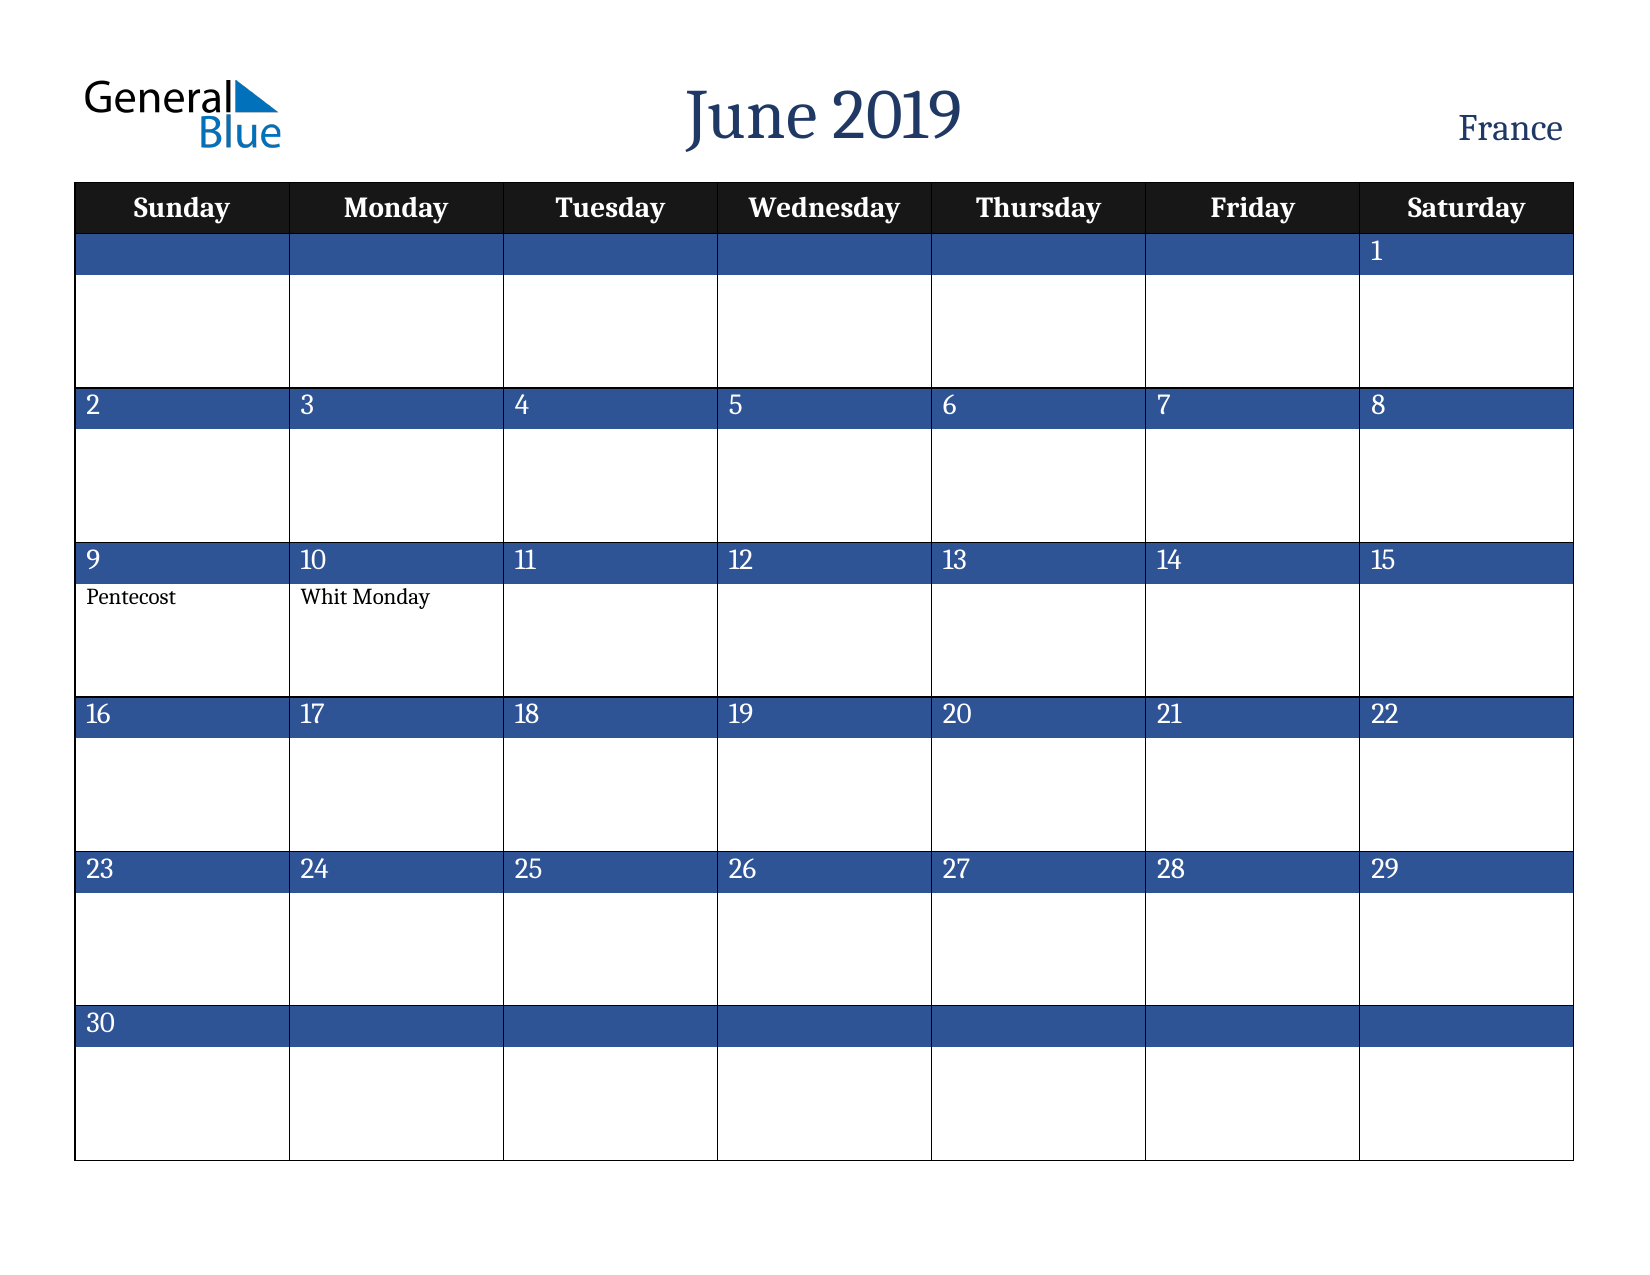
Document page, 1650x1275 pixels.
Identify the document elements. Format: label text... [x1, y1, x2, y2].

table_cell [290, 234, 503, 275]
table_cell [504, 1047, 717, 1160]
table_cell [1360, 1006, 1573, 1047]
table_cell [1146, 893, 1359, 1005]
picture [85, 80, 281, 148]
table_cell [76, 738, 289, 851]
table_cell 25 [504, 852, 717, 893]
table_cell [932, 234, 1145, 275]
table_cell [504, 429, 717, 542]
table_cell [718, 234, 931, 275]
table_cell Sunday [76, 183, 289, 233]
table_cell [718, 275, 931, 387]
table_cell [718, 429, 931, 542]
table_header [75, 75, 503, 182]
table_cell [1146, 429, 1359, 542]
table_cell [718, 893, 931, 1005]
table_cell [1360, 738, 1573, 851]
table_cell [1360, 275, 1573, 387]
table_cell 17 [290, 698, 503, 738]
table_cell 29 [1360, 852, 1573, 893]
table_cell 14 [1146, 543, 1359, 584]
table_cell 26 [718, 852, 931, 893]
table_cell [76, 275, 289, 387]
table_cell 5 [718, 389, 931, 429]
table_cell [290, 893, 503, 1005]
table_cell [504, 234, 717, 275]
table_cell 6 [932, 389, 1145, 429]
table_cell 19 [718, 698, 931, 738]
table_cell [1146, 738, 1359, 851]
table_cell 20 [932, 698, 1145, 738]
table_cell Monday [290, 183, 503, 233]
table_cell [504, 1006, 717, 1047]
table_cell 30 [76, 1006, 289, 1047]
table_cell Thursday [932, 183, 1145, 233]
table_cell 24 [290, 852, 503, 893]
table_header June 2019 [503, 75, 1146, 182]
table_cell Wednesday [718, 183, 931, 233]
table_cell 11 [504, 543, 717, 584]
table_cell [932, 1047, 1145, 1160]
table_cell Friday [1146, 183, 1359, 233]
table_cell [932, 893, 1145, 1005]
table_cell [1146, 275, 1359, 387]
table_cell 23 [76, 852, 289, 893]
table_cell [1146, 234, 1359, 275]
table_cell [1146, 1006, 1359, 1047]
table_cell [76, 1047, 289, 1160]
table_cell 3 [290, 389, 503, 429]
table_cell 15 [1360, 543, 1573, 584]
table_cell [76, 234, 289, 275]
table_cell [290, 738, 503, 851]
table_cell [504, 275, 717, 387]
table_cell [932, 738, 1145, 851]
table_cell [1146, 584, 1359, 696]
table_cell 22 [1360, 698, 1573, 738]
table_cell [76, 429, 289, 542]
table_cell Pentecost [76, 584, 289, 696]
table_cell [718, 584, 931, 696]
table_cell 13 [932, 543, 1145, 584]
table_cell 4 [504, 389, 717, 429]
table_cell [290, 429, 503, 542]
table_cell [932, 584, 1145, 696]
table_cell [504, 584, 717, 696]
table_cell 2 [76, 389, 289, 429]
table_cell 10 [290, 543, 503, 584]
table_cell [76, 893, 289, 1005]
table_cell [718, 1006, 931, 1047]
table_cell Saturday [1360, 183, 1573, 233]
table_cell [504, 893, 717, 1005]
table_cell 27 [932, 852, 1145, 893]
table_cell 21 [1146, 698, 1359, 738]
table_cell [290, 1006, 503, 1047]
table_cell 7 [1146, 389, 1359, 429]
table_cell 28 [1146, 852, 1359, 893]
table_cell 1 [1360, 234, 1573, 275]
table_cell [718, 1047, 931, 1160]
table_cell 16 [76, 698, 289, 738]
table_header France [1146, 75, 1574, 182]
table_cell [932, 275, 1145, 387]
table_cell [1360, 893, 1573, 1005]
table_cell [290, 275, 503, 387]
table_cell [1360, 429, 1573, 542]
table_cell [932, 429, 1145, 542]
table_cell 8 [1360, 389, 1573, 429]
table_cell [504, 738, 717, 851]
table_cell [290, 1047, 503, 1160]
table_cell [1146, 1047, 1359, 1160]
table_cell [932, 1006, 1145, 1047]
table_cell Tuesday [504, 183, 717, 233]
table_cell [718, 738, 931, 851]
table_cell 18 [504, 698, 717, 738]
table_cell 9 [76, 543, 289, 584]
table_cell Whit Monday [290, 584, 503, 696]
table_cell 12 [718, 543, 931, 584]
table_cell [1360, 584, 1573, 696]
table_cell [1360, 1047, 1573, 1160]
